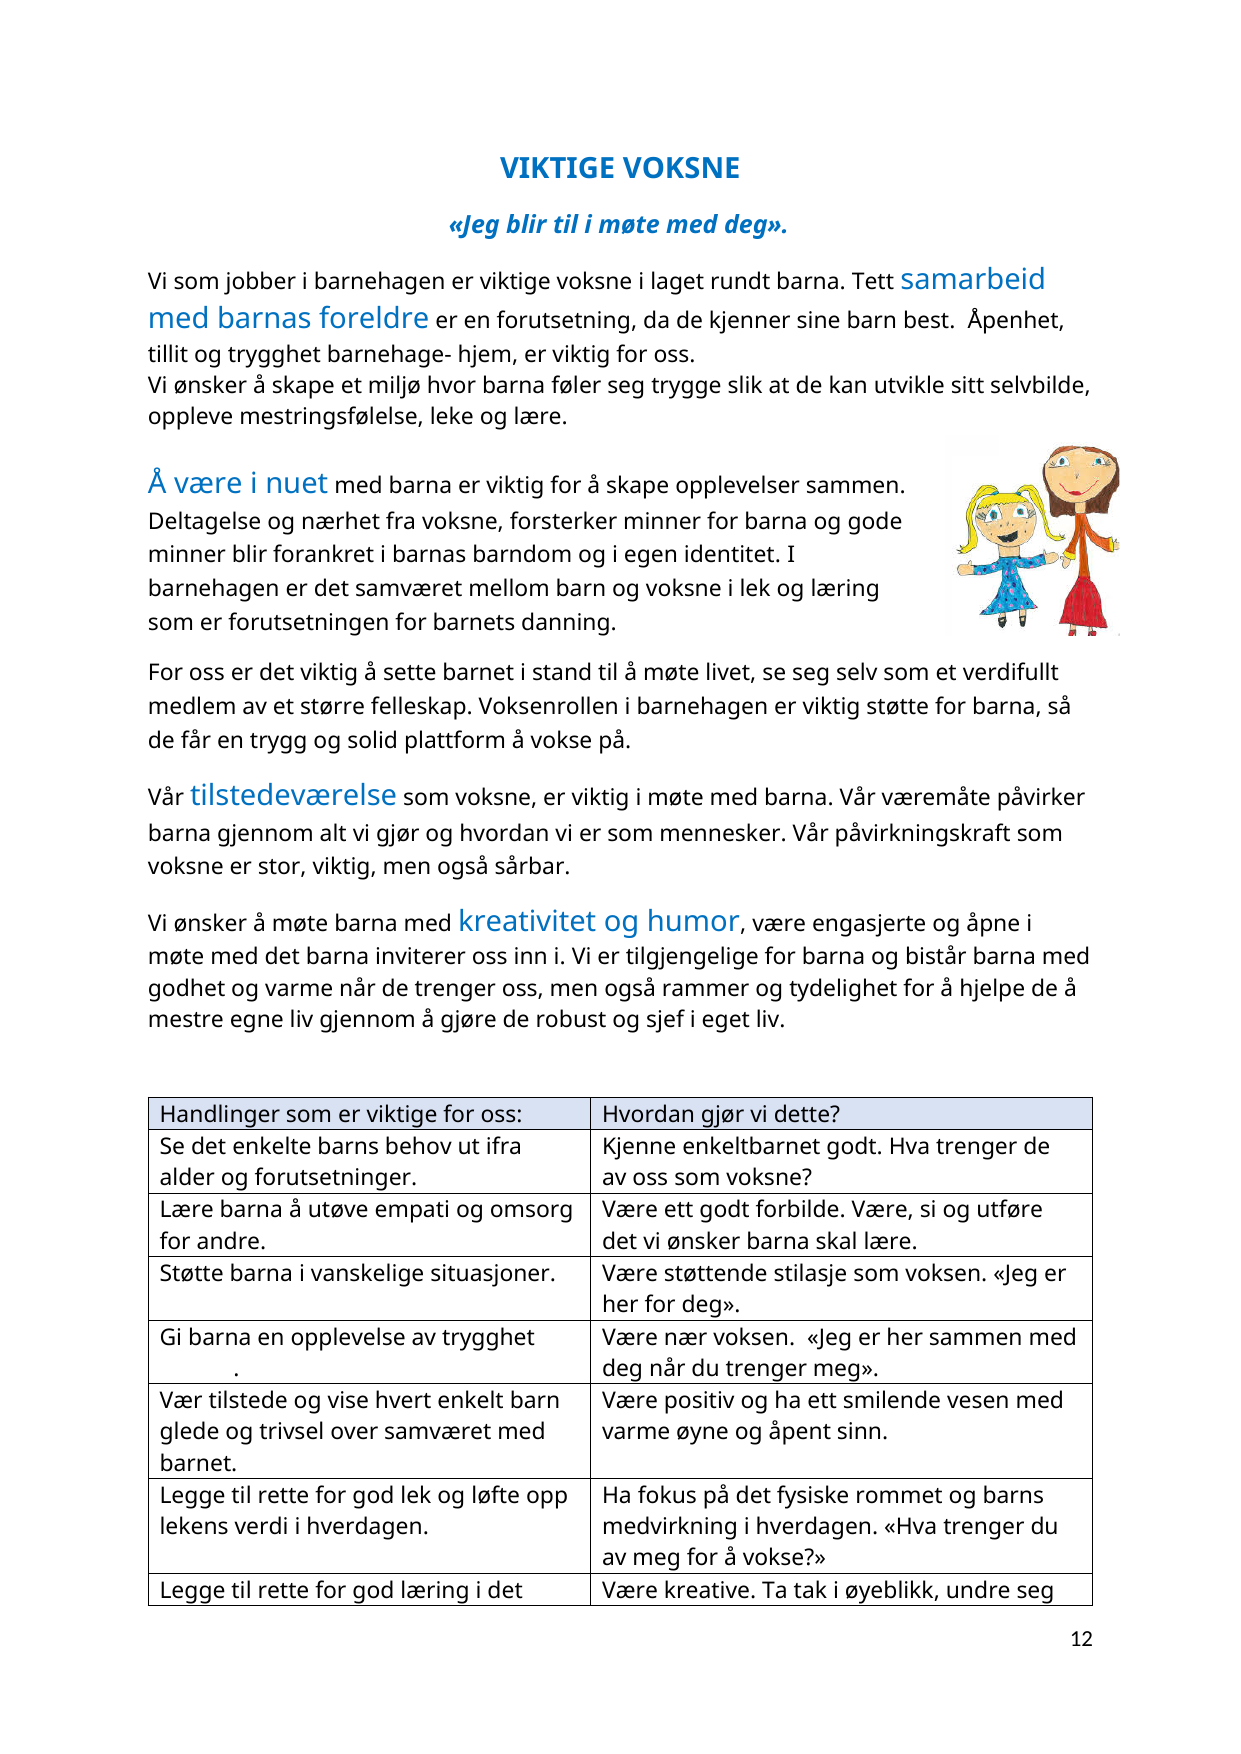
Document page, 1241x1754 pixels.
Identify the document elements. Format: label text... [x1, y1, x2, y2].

text VIKTIGE VOKSNE [148, 148, 1093, 187]
table_cell Være ett godt forbilde. Være, si og utføre det vi ønsker barna skal lære. [591, 1194, 1092, 1256]
table_cell Lære barna å utøve empati og omsorg for andre. [149, 1194, 590, 1256]
table_cell Kjenne enkeltbarnet godt. Hva trenger de av oss som voksne? [591, 1130, 1092, 1192]
table_cell Se det enkelte barns behov ut ifra alder og forutsetninger. [149, 1130, 590, 1192]
table_cell Vær tilstede og vise hvert enkelt barn glede og trivsel over samværet med barnet. [149, 1384, 590, 1478]
table_header Handlinger som er viktige for oss: [149, 1098, 590, 1129]
text Vår tilstedeværelse som voksne, er viktig i møte med barna. Vår væremåte påvirker barna gjennom alt vi gjør og hvordan vi er som mennesker. Vår påvirkningskraft som voksne er stor, viktig, men også sårbar. [148, 774, 1093, 881]
text Vi ønsker å skape et miljø hvor barna føler seg trygge slik at de kan utvikle sitt selvbilde, oppleve mestringsfølelse, leke og lære. [148, 369, 1093, 431]
table_cell Støtte barna i vanskelige situasjoner. [149, 1257, 590, 1319]
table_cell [591, 1574, 1092, 1605]
text Vi som jobber i barnehagen er viktige voksne i laget rundt barna. Tett samarbeid med barnas foreldre er en forutsetning, da de kjenner sine barn best. Åpenhet, tillit og trygghet barnehage- hjem, er viktig for oss. [148, 258, 1093, 369]
table_cell Ha fokus på det fysiske rommet og barns medvirkning i hverdagen. «Hva trenger du av meg for å vokse?» [591, 1479, 1092, 1573]
text Å være i nuet med barna er viktig for å skape opplevelser sammen. Deltagelse og nærhet fra voksne, forsterker minner for barna og gode minner blir forankret i barnas barndom og i egen identitet. I barnehagen er det samværet mellom barn og voksne i lek og læring som er forutsetningen for barnets danning. [148, 462, 1093, 637]
table_cell Være støttende stilasje som voksen. «Jeg er her for deg». [591, 1257, 1092, 1319]
text «Jeg blir til i møte med deg». [148, 207, 1093, 241]
table_cell Være positiv og ha ett smilende vesen med varme øyne og åpent sinn. [591, 1384, 1092, 1478]
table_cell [149, 1574, 590, 1605]
text Vi ønsker å møte barna med kreativitet og humor, være engasjerte og åpne i møte med det barna inviterer oss inn i. Vi er tilgjengelige for barna og bistår barna med godhet og varme når de trenger oss, men også rammer og tydelighet for å hjelpe de å mestre egne liv gjennom å gjøre de robust og sjef i eget liv. [148, 901, 1093, 1034]
table_cell Gi barna en opplevelse av trygghet . [149, 1321, 590, 1383]
text For oss er det viktig å sette barnet i stand til å møte livet, se seg selv som et verdifullt medlem av et større felleskap. Voksenrollen i barnehagen er viktig støtte for barna, så de får en trygg og solid plattform å vokse på. [148, 656, 1093, 755]
table_cell Være nær voksen. «Jeg er her sammen med deg når du trenger meg». [591, 1321, 1092, 1383]
table_header Hvordan gjør vi dette? [591, 1098, 1092, 1129]
table_cell Legge til rette for god lek og løfte opp lekens verdi i hverdagen. [149, 1479, 590, 1573]
picture [945, 435, 1121, 636]
